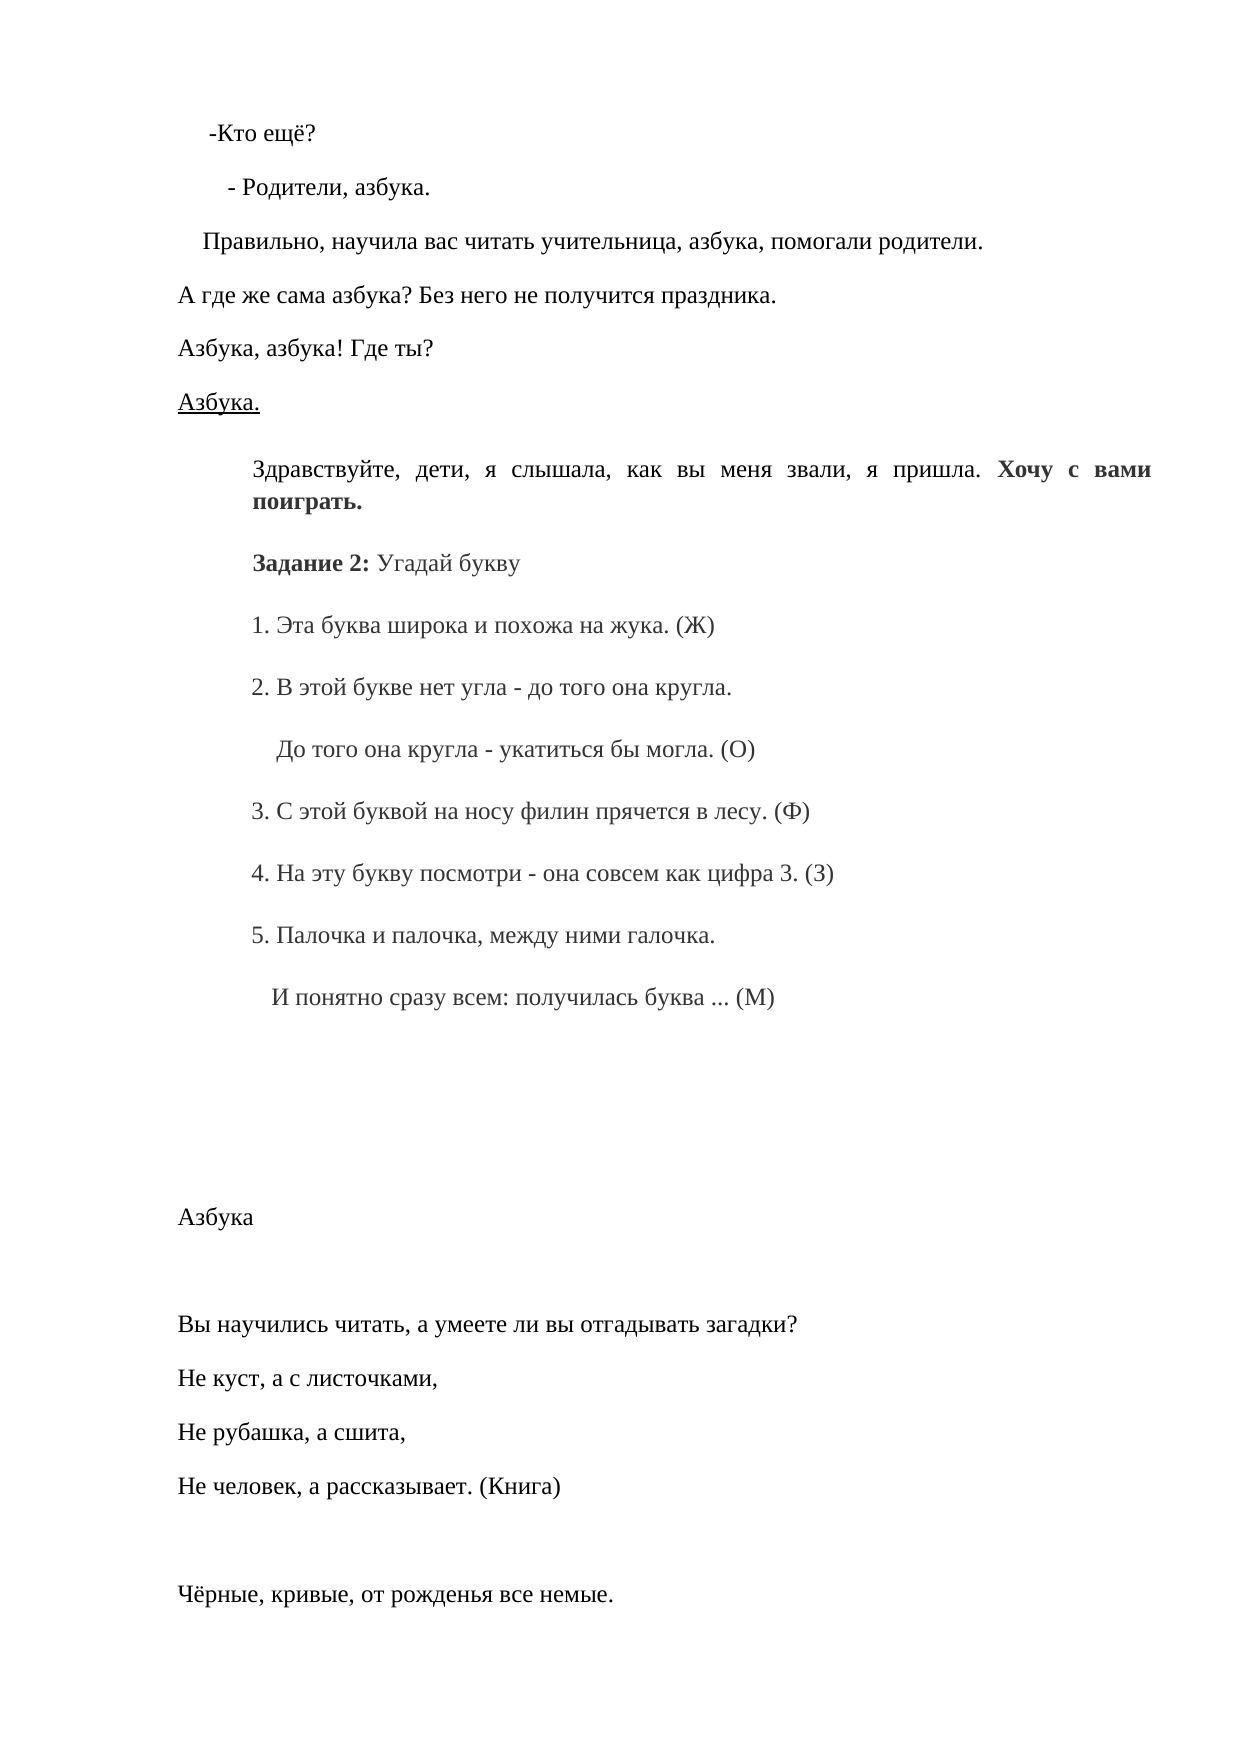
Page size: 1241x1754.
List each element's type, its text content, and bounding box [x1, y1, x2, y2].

text 3. С этой буквой на носу филин прячется в лесу. (Ф) [177, 792, 1152, 825]
text 5. Палочка и палочка, между ними галочка. [177, 916, 1152, 949]
text Вы научились читать, а умеете ли вы отгадывать загадки? [177, 1309, 1152, 1338]
text Азбука [177, 1202, 1152, 1231]
text И понятно сразу всем: получилась буква ... (М) [252, 978, 1152, 1011]
text Не человек, а рассказывает. (Книга) [177, 1471, 1152, 1500]
text А где же сама азбука? Без него не получится праздника. [177, 280, 1152, 308]
text До того она кругла - укатиться бы могла. (О) [177, 730, 1152, 763]
text Не рубашка, а сшита, [177, 1417, 1152, 1446]
text Азбука, азбука! Где ты? [177, 333, 1152, 362]
text Здравствуйте, дети, я слышала, как вы меня звали, я пришла. Хочу с вами поиграть. [252, 449, 1152, 515]
text 4. На эту букву посмотри - она совсем как цифра 3. (З) [177, 854, 1152, 887]
text Азбука. [177, 387, 1152, 416]
text Не куст, а с листочками, [177, 1363, 1152, 1392]
text Задание 2: Угадай букву [252, 544, 1152, 577]
text 1. Эта буква широка и похожа на жука. (Ж) [177, 606, 1152, 639]
text -Кто ещё? [177, 118, 1152, 147]
text - Родители, азбука. [177, 172, 1152, 201]
text Чёрные, кривые, от рожденья все немые. [177, 1579, 1152, 1607]
text Правильно, научила вас читать учительница, азбука, помогали родители. [177, 226, 1152, 254]
text 2. В этой букве нет угла - до того она кругла. [177, 668, 1152, 701]
